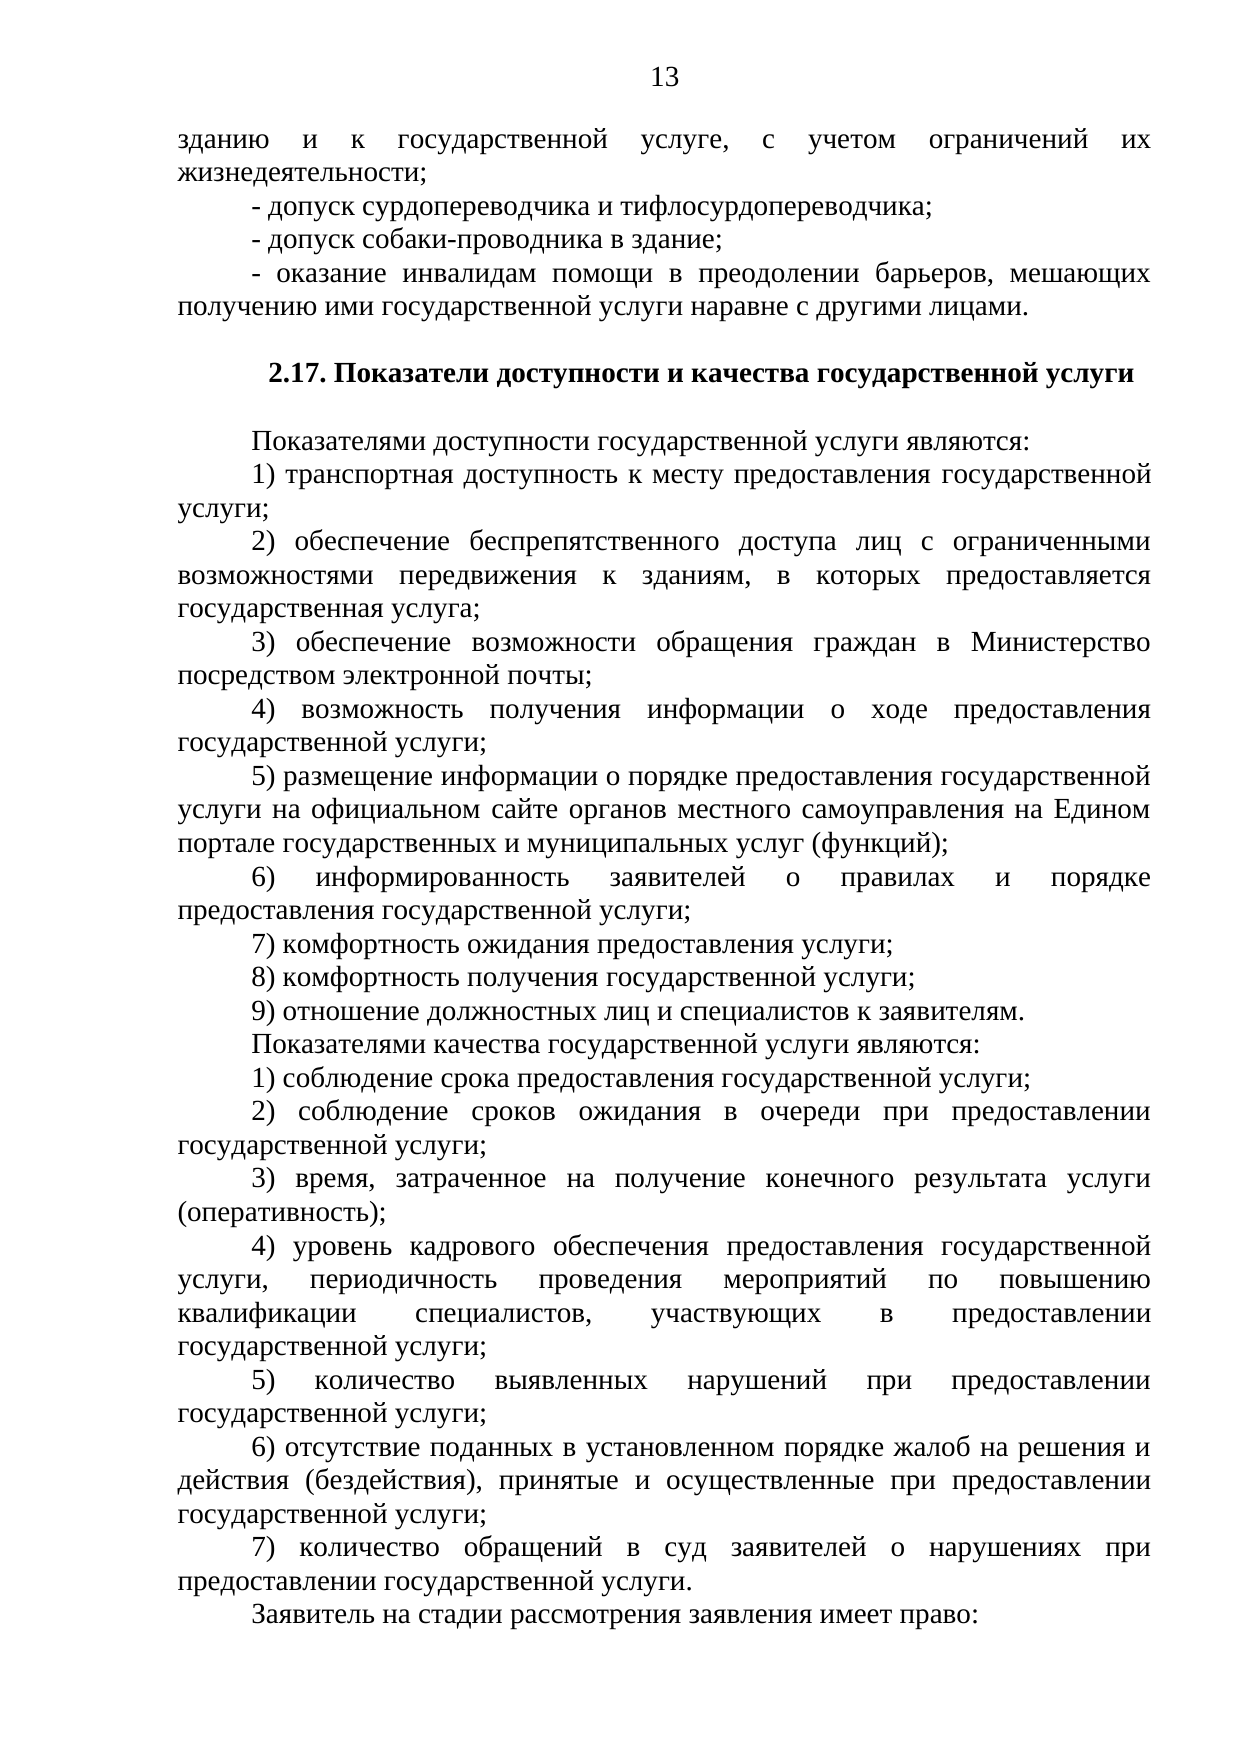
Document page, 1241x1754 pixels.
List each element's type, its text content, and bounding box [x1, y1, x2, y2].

title 4) уровень кадрового обеспечения предоставления государственной услуги, периодичность проведения мероприятий по повышению квалификации специалистов, участвующих в предоставлении государственной услуги; [177, 1228, 1152, 1362]
title 5) количество выявленных нарушений при предоставлении государственной услуги; [177, 1362, 1152, 1429]
title 9) отношение должностных лиц и специалистов к заявителям. [177, 993, 1152, 1026]
text - допуск собаки-проводника в здание; [177, 221, 1152, 255]
title 8) комфортность получения государственной услуги; [177, 959, 1152, 993]
title 3) обеспечение возможности обращения граждан в Министерство посредством электронной почты; [177, 624, 1152, 691]
text - допуск сурдопереводчика и тифлосурдопереводчика; [177, 188, 1152, 221]
title 4) возможность получения информации о ходе предоставления государственной услуги; [177, 691, 1152, 758]
title Показателями доступности государственной услуги являются: [177, 423, 1152, 456]
title Заявитель на стадии рассмотрения заявления имеет право: [177, 1597, 1152, 1630]
title 7) количество обращений в суд заявителей о нарушениях при предоставлении государственной услуги. [177, 1529, 1152, 1597]
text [177, 121, 1152, 188]
title 6) отсутствие поданных в установленном порядке жалоб на решения и действия (бездействия), принятые и осуществленные при предоставлении государственной услуги; [177, 1429, 1152, 1529]
text - оказание инвалидам помощи в преодолении барьеров, мешающих получению ими государственной услуги наравне с другими лицами. [177, 255, 1152, 322]
title Показателями качества государственной услуги являются: [177, 1026, 1152, 1060]
title 1) соблюдение срока предоставления государственной услуги; [177, 1060, 1152, 1093]
title 7) комфортность ожидания предоставления услуги; [177, 926, 1152, 959]
title 6) информированность заявителей о правилах и порядке предоставления государственной услуги; [177, 859, 1152, 926]
title 3) время, затраченное на получение конечного результата услуги (оперативность); [177, 1161, 1152, 1228]
title 5) размещение информации о порядке предоставления государственной услуги на официальном сайте органов местного самоуправления на Едином портале государственных и муниципальных услуг (функций); [177, 758, 1152, 859]
title 2) соблюдение сроков ожидания в очереди при предоставлении государственной услуги; [177, 1093, 1152, 1161]
title 2) обеспечение беспрепятственного доступа лиц с ограниченными возможностями передвижения к зданиям, в которых предоставляется государственная услуга; [177, 523, 1152, 624]
text 2.17. Показатели доступности и качества государственной услуги [177, 356, 1152, 389]
title 1) транспортная доступность к месту предоставления государственной услуги; [177, 456, 1152, 523]
